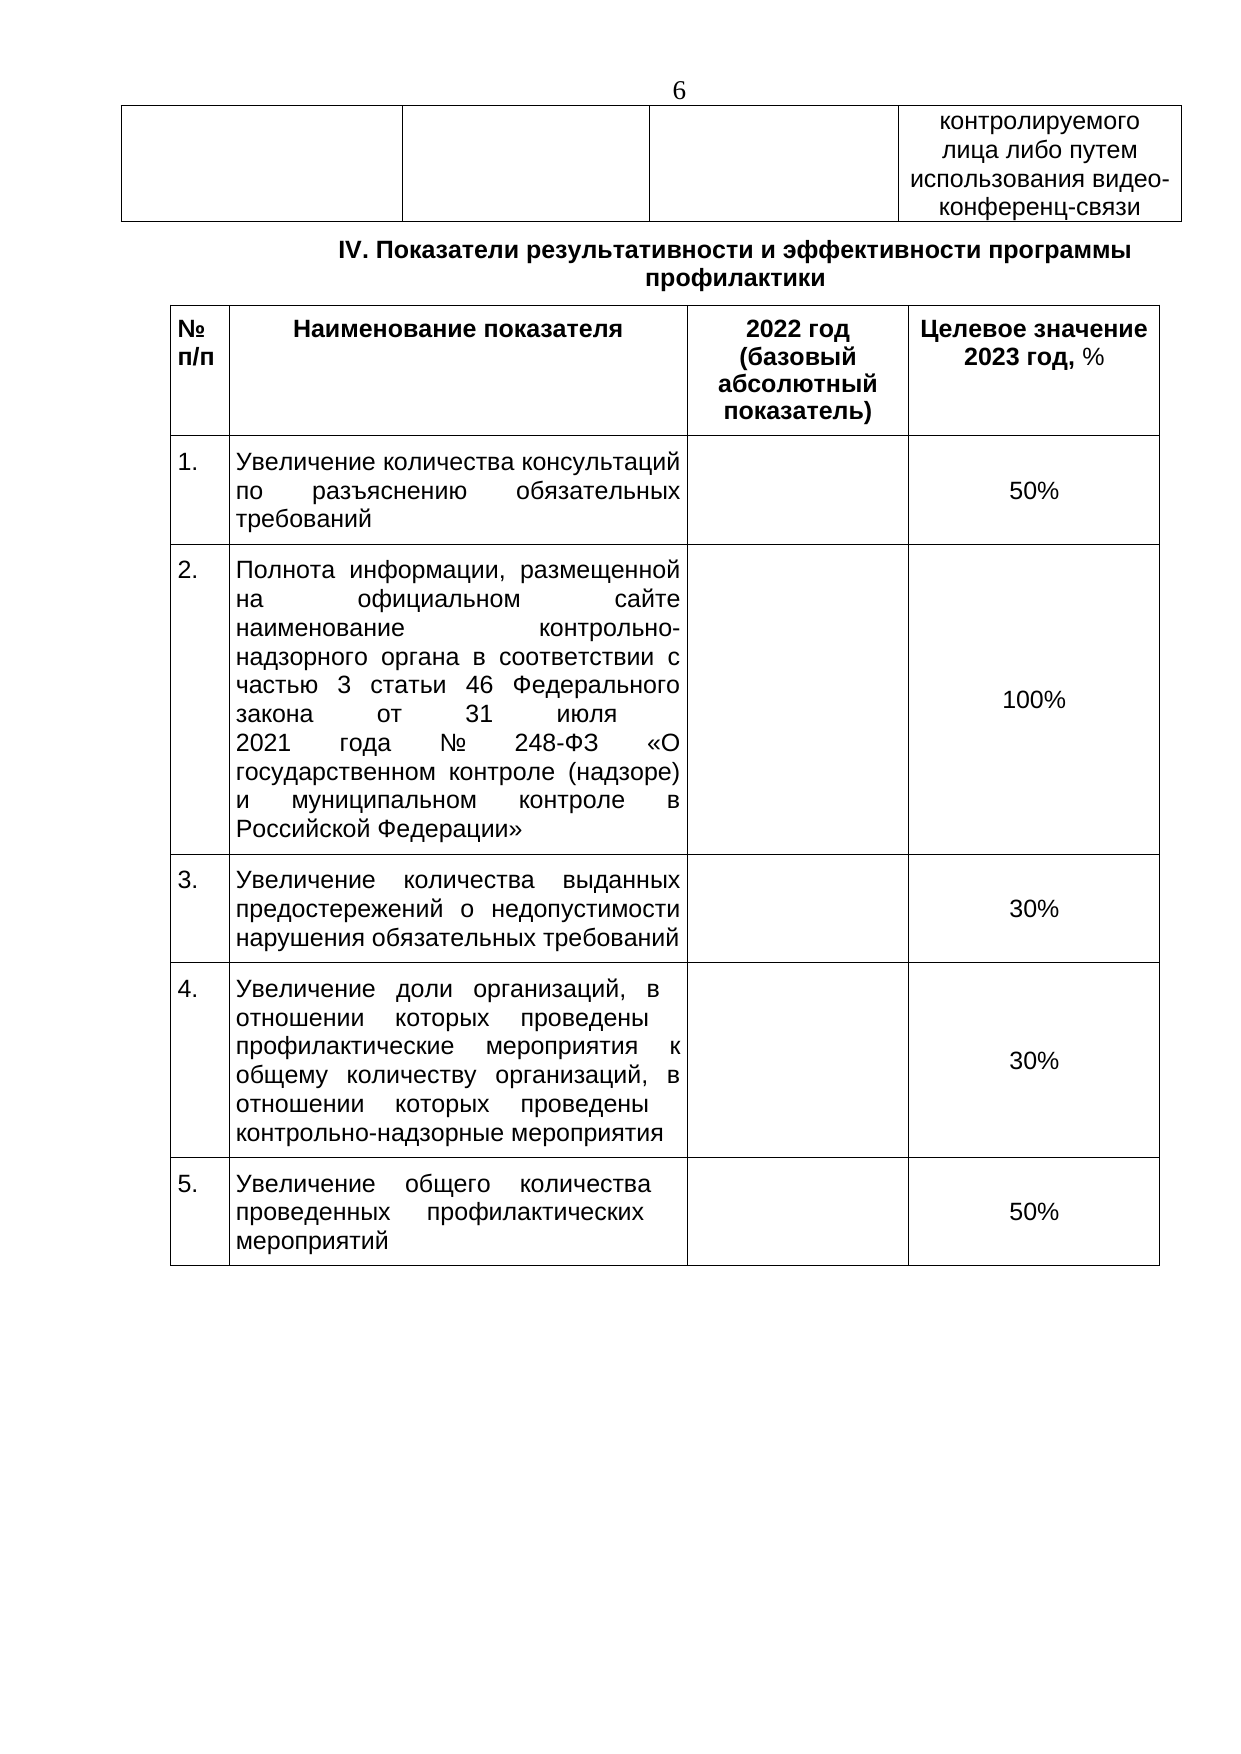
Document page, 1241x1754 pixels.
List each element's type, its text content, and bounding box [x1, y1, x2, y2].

table_cell Увеличение доли организаций, в отношении которых проведены профилактические мероприятия к общему количеству организаций, в отношении которых проведены контрольно-надзорные мероприятия [230, 963, 687, 1157]
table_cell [122, 106, 402, 221]
table_cell Увеличение общего количества проведенных профилактических мероприятий [230, 1158, 687, 1265]
table_cell 50% [909, 1158, 1159, 1265]
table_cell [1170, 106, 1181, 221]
table_cell 30% [909, 855, 1159, 962]
table_cell 30% [909, 963, 1159, 1157]
table_cell 100% [909, 545, 1159, 853]
table_cell [688, 545, 908, 853]
list IV. Показатели результативности и эффективности программы [289, 234, 1181, 263]
table_cell Полнота информации, размещенной на официальном сайте наименование контрольно-надзорного органа в соответствии с частью 3 статьи 46 Федерального закона от 31 июля 2021 года № 248-ФЗ «О государственном контроле (надзоре) и муниципальном контроле в Российской Федерации» [230, 545, 687, 853]
table_cell Увеличение количества выданных предостережений о недопустимости нарушения обязательных требований [230, 855, 687, 962]
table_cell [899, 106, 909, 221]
table_cell 1. [171, 436, 229, 544]
table_cell [688, 1158, 908, 1265]
table_cell 3. [171, 855, 229, 962]
table_cell 5. [171, 1158, 229, 1265]
table_cell [688, 436, 908, 544]
table_cell 50% [909, 436, 1159, 544]
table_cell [650, 106, 898, 221]
list профилактики [289, 263, 1181, 292]
table_header 2022 год (базовый абсолютный показатель) [688, 306, 908, 435]
table_cell [688, 963, 908, 1157]
table_cell Увеличение количества консультаций по разъяснению обязательных требований [230, 436, 687, 544]
table_header № п/п [171, 306, 229, 435]
table_cell 2. [171, 545, 229, 853]
table_cell 4. [171, 963, 229, 1157]
table_header Целевое значение 2023 год, % [909, 306, 1159, 435]
table_cell [688, 855, 908, 962]
table_header Наименование показателя [230, 306, 687, 435]
table_cell [403, 106, 649, 221]
